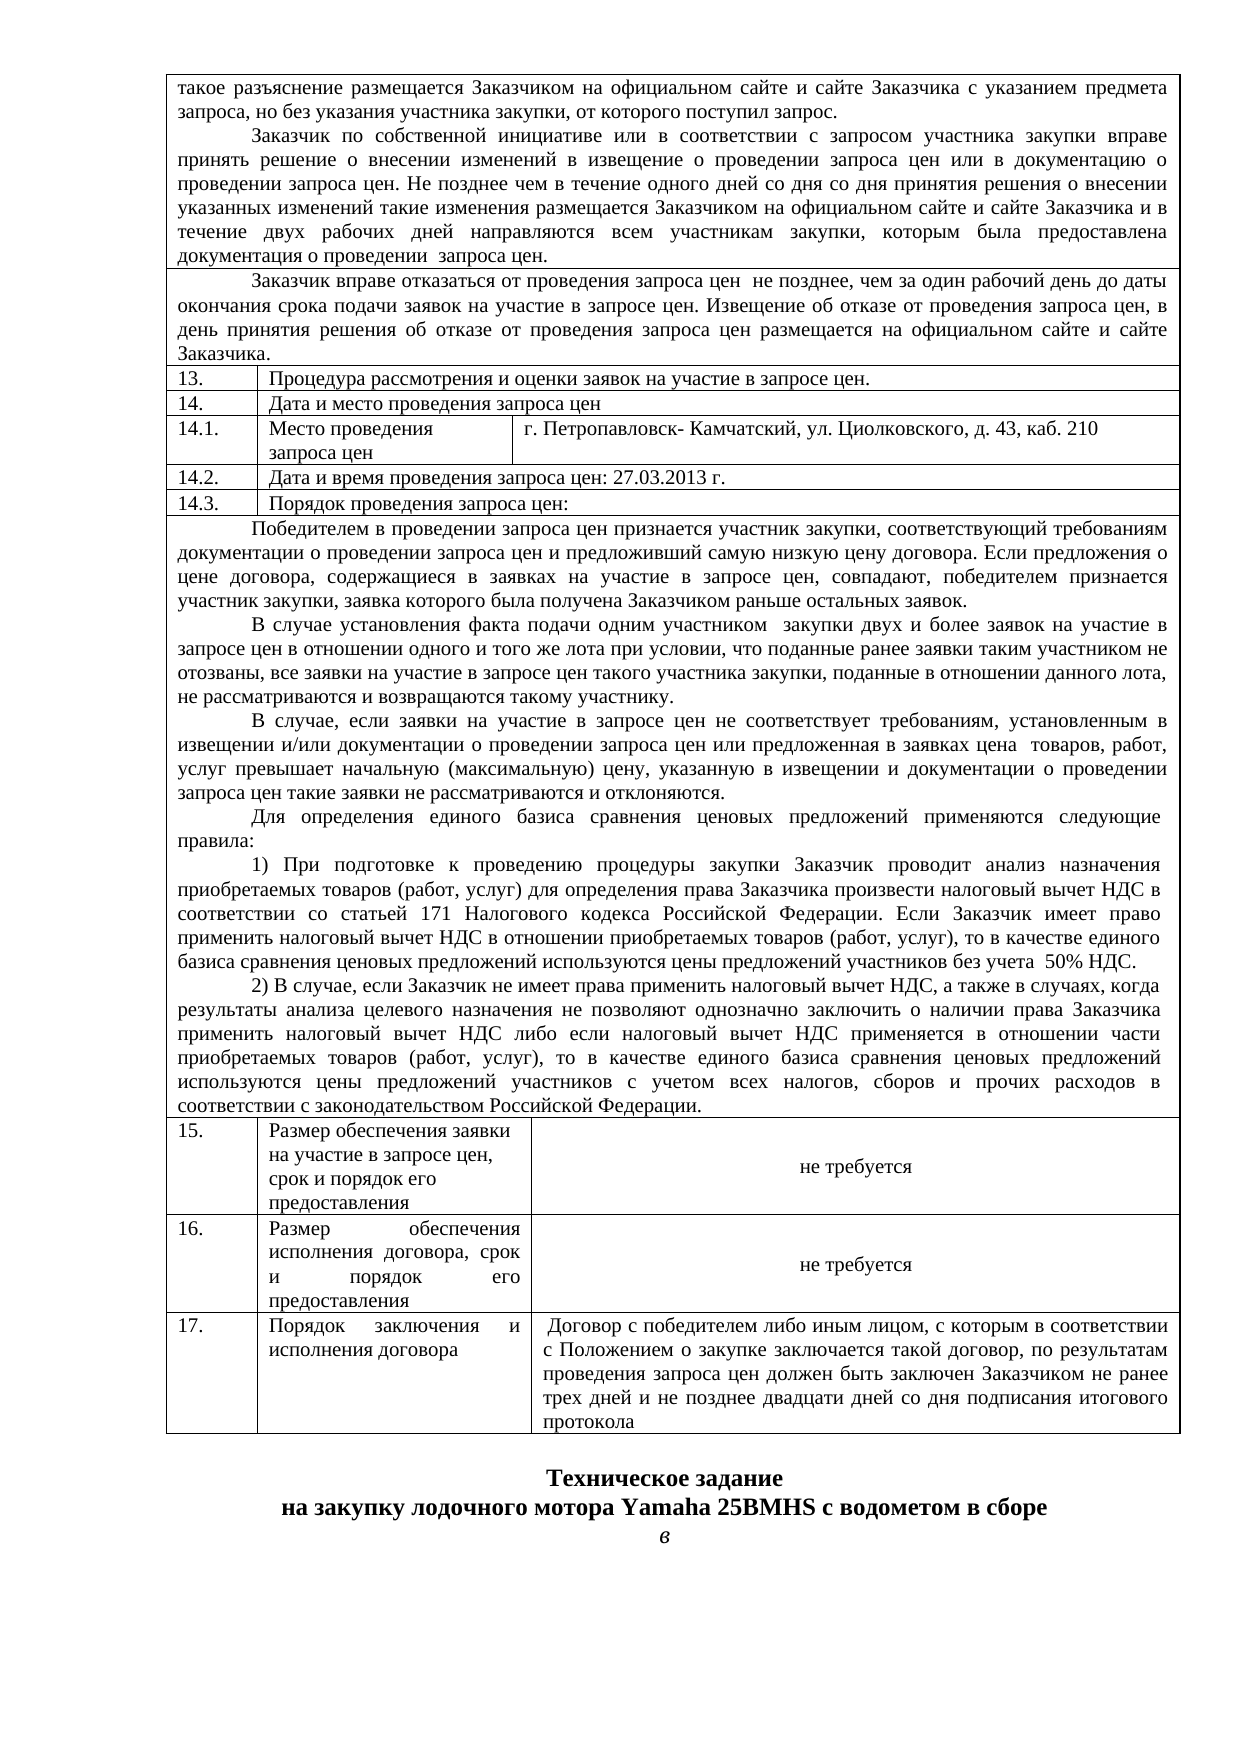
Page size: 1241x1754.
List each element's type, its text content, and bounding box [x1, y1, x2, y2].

table_cell г. Петропавловск- Камчатский, ул. Циолковского, д. 43, каб. 210 [513, 416, 1179, 464]
table_cell Договор с победителем либо иным лицом, с которым в соответствии с Положением о закупке заключается такой договор, по результатам проведения запроса цен должен быть заключен Заказчиком не ранее трех дней и не позднее двадцати дней со дня подписания итогового протокола [532, 1313, 1179, 1433]
table_cell Дата и место проведения запроса цен [258, 391, 1179, 415]
table_cell 13. [167, 366, 257, 390]
table_cell 14.2. [167, 465, 257, 489]
table_cell 14.1. [167, 416, 257, 464]
table_cell Место проведения запроса цен [258, 416, 512, 464]
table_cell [167, 75, 1179, 267]
table_cell Размер обеспечения заявки на участие в запросе цен, срок и порядок его предоставления [258, 1118, 531, 1214]
table_cell Победителем в проведении запроса цен признается участник закупки, соответствующий требованиям документации о проведении запроса цен и предложивший самую низкую цену договора. Если предложения о цене договора, содержащиеся в заявках на участие в запросе цен, совпадают, победителем признается участник закупки, заявка которого была получена Заказчиком раньше остальных заявок. В случае установления факта подачи одним участником закупки двух и более заявок на участие в запросе цен в отношении одного и того же лота при условии, что поданные ранее заявки таким участником не отозваны, все заявки на участие в запросе цен такого участника закупки, поданные в отношении данного лота, не рассматриваются и возвращаются такому участнику. В случае, если заявки на участие в запросе цен не соответствует требованиям, установленным в извещении и/или документации о проведении запроса цен или предложенная в заявках цена товаров, работ, услуг превышает начальную (максимальную) цену, указанную в извещении и документации о проведении запроса цен такие заявки не рассматриваются и отклоняются. Для определения единого базиса сравнения ценовых предложений применяются следующие правила: 1) При подготовке к проведению процедуры закупки Заказчик проводит анализ назначения приобретаемых товаров (работ, услуг) для определения права Заказчика произвести налоговый вычет НДС в соответствии со статьей 171 Налогового кодекса Российской Федерации. Если Заказчик имеет право применить налоговый вычет НДС в отношении приобретаемых товаров (работ, услуг), то в качестве единого базиса сравнения ценовых предложений используются цены предложений участников без учета 50% НДС. 2) В случае, если Заказчик не имеет права применить налоговый вычет НДС, а также в случаях, когда результаты анализа целевого назначения не позволяют однозначно заключить о наличии права Заказчика применить налоговый вычет НДС либо если налоговый вычет НДС применяется в отношении части приобретаемых товаров (работ, услуг), то в качестве единого базиса сравнения ценовых предложений используются цены предложений участников с учетом всех налогов, сборов и прочих расходов в соответствии с законодательством Российской Федерации. [167, 516, 1179, 1117]
table_cell Порядок проведения запроса цен: [258, 490, 1179, 514]
table_cell не требуется [532, 1215, 1179, 1312]
table_cell не требуется [532, 1118, 1179, 1214]
text Техническое задание [177, 1463, 1152, 1492]
table_cell 15. [167, 1118, 257, 1214]
table_cell 14.3. [167, 490, 257, 514]
text на закупку лодочного мотора Yamaha 25BMHS с водометом в сборе [177, 1492, 1152, 1520]
table_cell Размер обеспечения исполнения договора, срок и порядок его предоставления [258, 1215, 531, 1312]
table_cell 14. [167, 391, 257, 415]
table_cell Заказчик вправе отказаться от проведения запроса цен не позднее, чем за один рабочий день до даты окончания срока подачи заявок на участие в запросе цен. Извещение об отказе от проведения запроса цен, в день принятия решения об отказе от проведения запроса цен размещается на официальном сайте и сайте Заказчика. [167, 269, 1179, 365]
table_cell Порядок заключения и исполнения договора [258, 1313, 531, 1433]
table_cell Процедура рассмотрения и оценки заявок на участие в запросе цен. [258, 366, 1179, 390]
table_cell Дата и время проведения запроса цен: 27.03.2013 г. [258, 465, 1179, 489]
text в [177, 1520, 1152, 1549]
table_cell 17. [167, 1313, 257, 1433]
table_cell 16. [167, 1215, 257, 1312]
